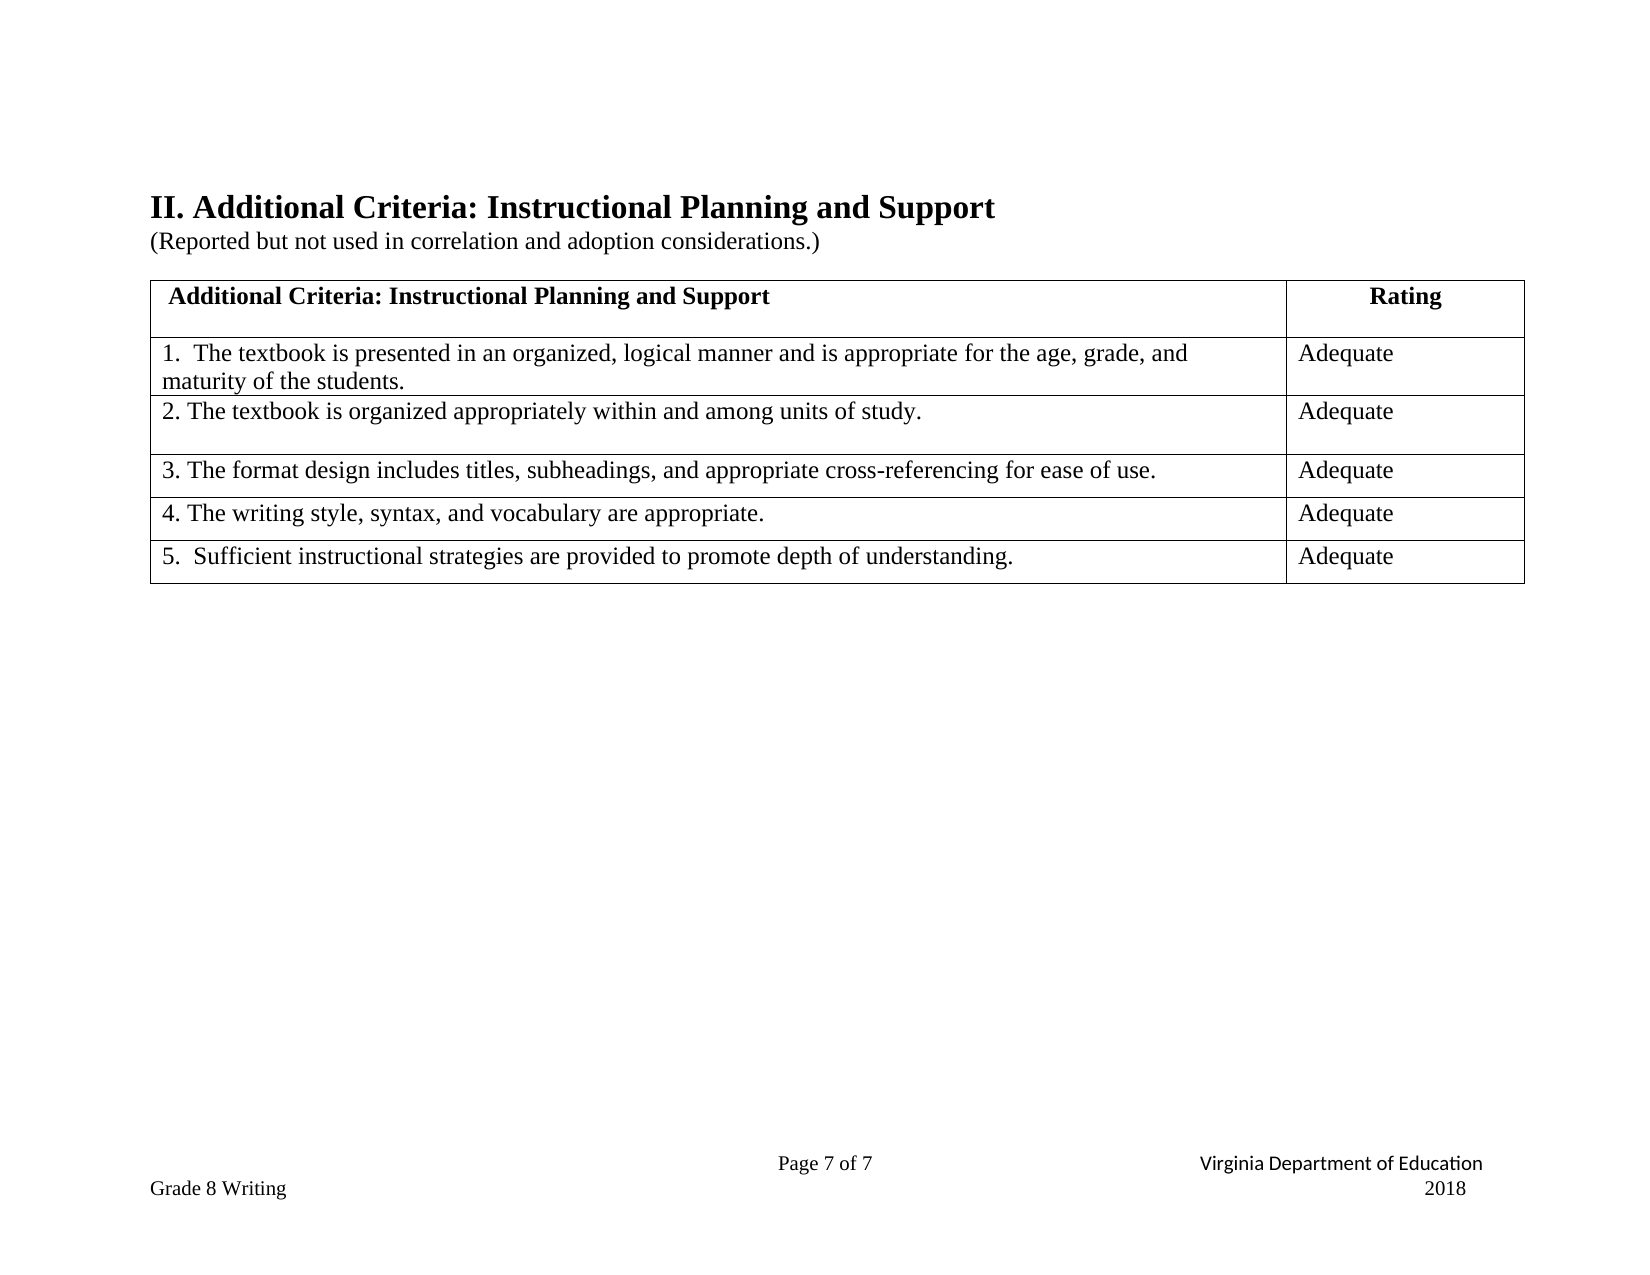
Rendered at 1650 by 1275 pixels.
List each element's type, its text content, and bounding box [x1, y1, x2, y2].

table_cell 2. The textbook is organized appropriately within and among units of study. [151, 396, 1286, 454]
table_cell 3. The format design includes titles, subheadings, and appropriate cross-referencing for ease of use. [151, 455, 1286, 497]
table_header Additional Criteria: Instructional Planning and Support [151, 281, 1286, 337]
table_cell Adequate [1287, 396, 1524, 454]
table_header Rating [1287, 281, 1524, 337]
table_cell Adequate [1287, 498, 1524, 540]
table_cell Adequate [1287, 338, 1524, 395]
table_cell 1. The textbook is presented in an organized, logical manner and is appropriate for the age, grade, and maturity of the students. [151, 338, 1286, 395]
table_cell Adequate [1287, 541, 1524, 583]
table_cell 4. The writing style, syntax, and vocabulary are appropriate. [151, 498, 1286, 540]
subtitle II. Additional Criteria: Instructional Planning and Support [150, 187, 1500, 226]
table_cell Adequate [1287, 455, 1524, 497]
table_cell 5. Sufficient instructional strategies are provided to promote depth of understanding. [151, 541, 1286, 583]
text (Reported but not used in correlation and adoption considerations.) [150, 226, 1500, 254]
